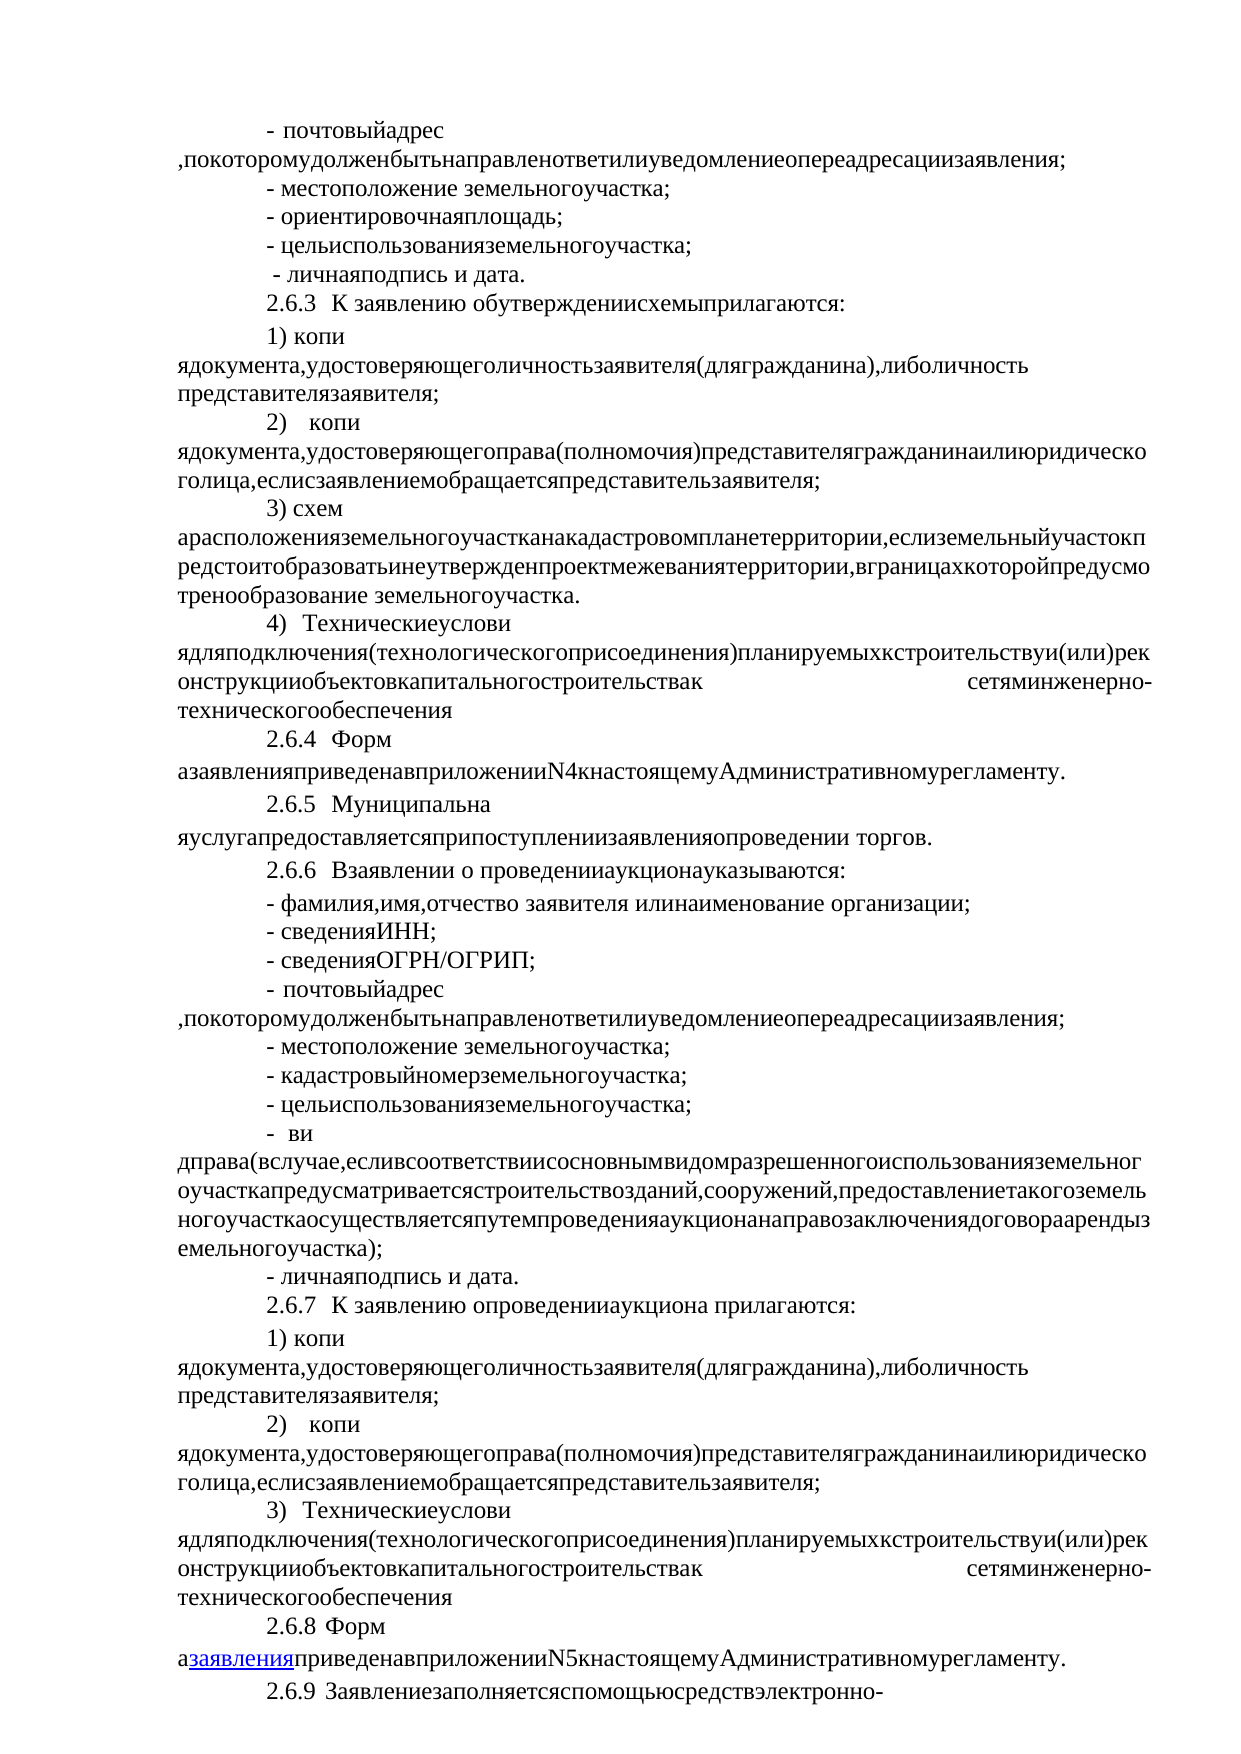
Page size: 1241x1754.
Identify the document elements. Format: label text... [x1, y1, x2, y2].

list копиядокумента,удостоверяющегоправа(полномочия)представителягражданинаилиюридическоголица,еслисзаявлениемобращаетсяпредставительзаявителя; [177, 1409, 1152, 1496]
list ФормазаявленияприведенавприложенииN4кнастоящемуАдминистративномурегламенту. [177, 724, 1152, 785]
list копиядокумента,удостоверяющегоправа(полномочия)представителягражданинаилиюридическоголица,еслисзаявлениемобращаетсяпредставительзаявителя; [177, 407, 1152, 493]
list цельиспользованияземельногоучастка; [266, 1089, 1163, 1118]
list копиядокумента,удостоверяющеголичностьзаявителя(длягражданина),либоличность представителязаявителя; [177, 1323, 1152, 1409]
list Взаявлении о проведенииаукционауказываются: [266, 855, 1163, 884]
list цельиспользованияземельногоучастка; [266, 230, 1163, 259]
list кадастровыйномерземельногоучастка; [266, 1060, 1163, 1089]
list сведенияИНН; [266, 916, 1163, 945]
list К заявлению обутверждениисхемыприлагаются: [266, 288, 1163, 317]
list ФормазаявленияприведенавприложенииN5кнастоящемуАдминистративномурегламенту. [177, 1611, 1152, 1672]
list почтовыйадрес,покоторомудолженбытьнаправленответилиуведомлениеопереадресациизаявления; [177, 974, 1152, 1031]
list схемарасположенияземельногоучастканакадастровомпланетерритории,еслиземельныйучастокпредстоитобразоватьинеутвержденпроектмежеваниятерритории,вграницахкоторойпредусмотренообразование земельногоучастка. [177, 493, 1152, 608]
list почтовыйадрес,покоторомудолженбытьнаправленответилиуведомлениеопереадресациизаявления; [177, 115, 1152, 173]
list сведенияОГРН/ОГРИП; [266, 945, 1163, 974]
list К заявлению опроведенииаукциона прилагаются: [266, 1290, 1163, 1319]
list фамилия,имя,отчество заявителя илинаименование организации; [266, 888, 1163, 916]
list Техническиеусловиядляподключения(технологическогоприсоединения)планируемыхкстроительствуи(или)реконструкцииобъектовкапитальногостроительствак сетяминженерно-техническогообеспечения [177, 608, 1152, 723]
list Техническиеусловиядляподключения(технологическогоприсоединения)планируемыхкстроительствуи(или)реконструкцииобъектовкапитальногостроительствак сетяминженерно-техническогообеспечения [177, 1496, 1152, 1611]
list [177, 1676, 1152, 1705]
list личнаяподпись и дата. [272, 259, 1163, 288]
list видправа(вслучае,есливсоответствиисосновнымвидомразрешенногоиспользованияземельногоучасткапредусматриваетсястроительствозданий,сооружений,предоставлениетакогоземельногоучасткаосуществляетсяпутемпроведенияаукционанаправозаключениядоговораарендыземельногоучастка); [177, 1118, 1152, 1261]
list Муниципальнаяуслугапредоставляетсяприпоступлениизаявленияопроведении торгов. [177, 789, 1152, 851]
list копиядокумента,удостоверяющеголичностьзаявителя(длягражданина),либоличность представителязаявителя; [177, 321, 1152, 407]
list местоположение земельногоучастка; [266, 1031, 1163, 1060]
list местоположение земельногоучастка; [266, 173, 1163, 201]
list личнаяподпись и дата. [266, 1261, 1163, 1290]
list ориентировочнаяплощадь; [266, 201, 1163, 230]
